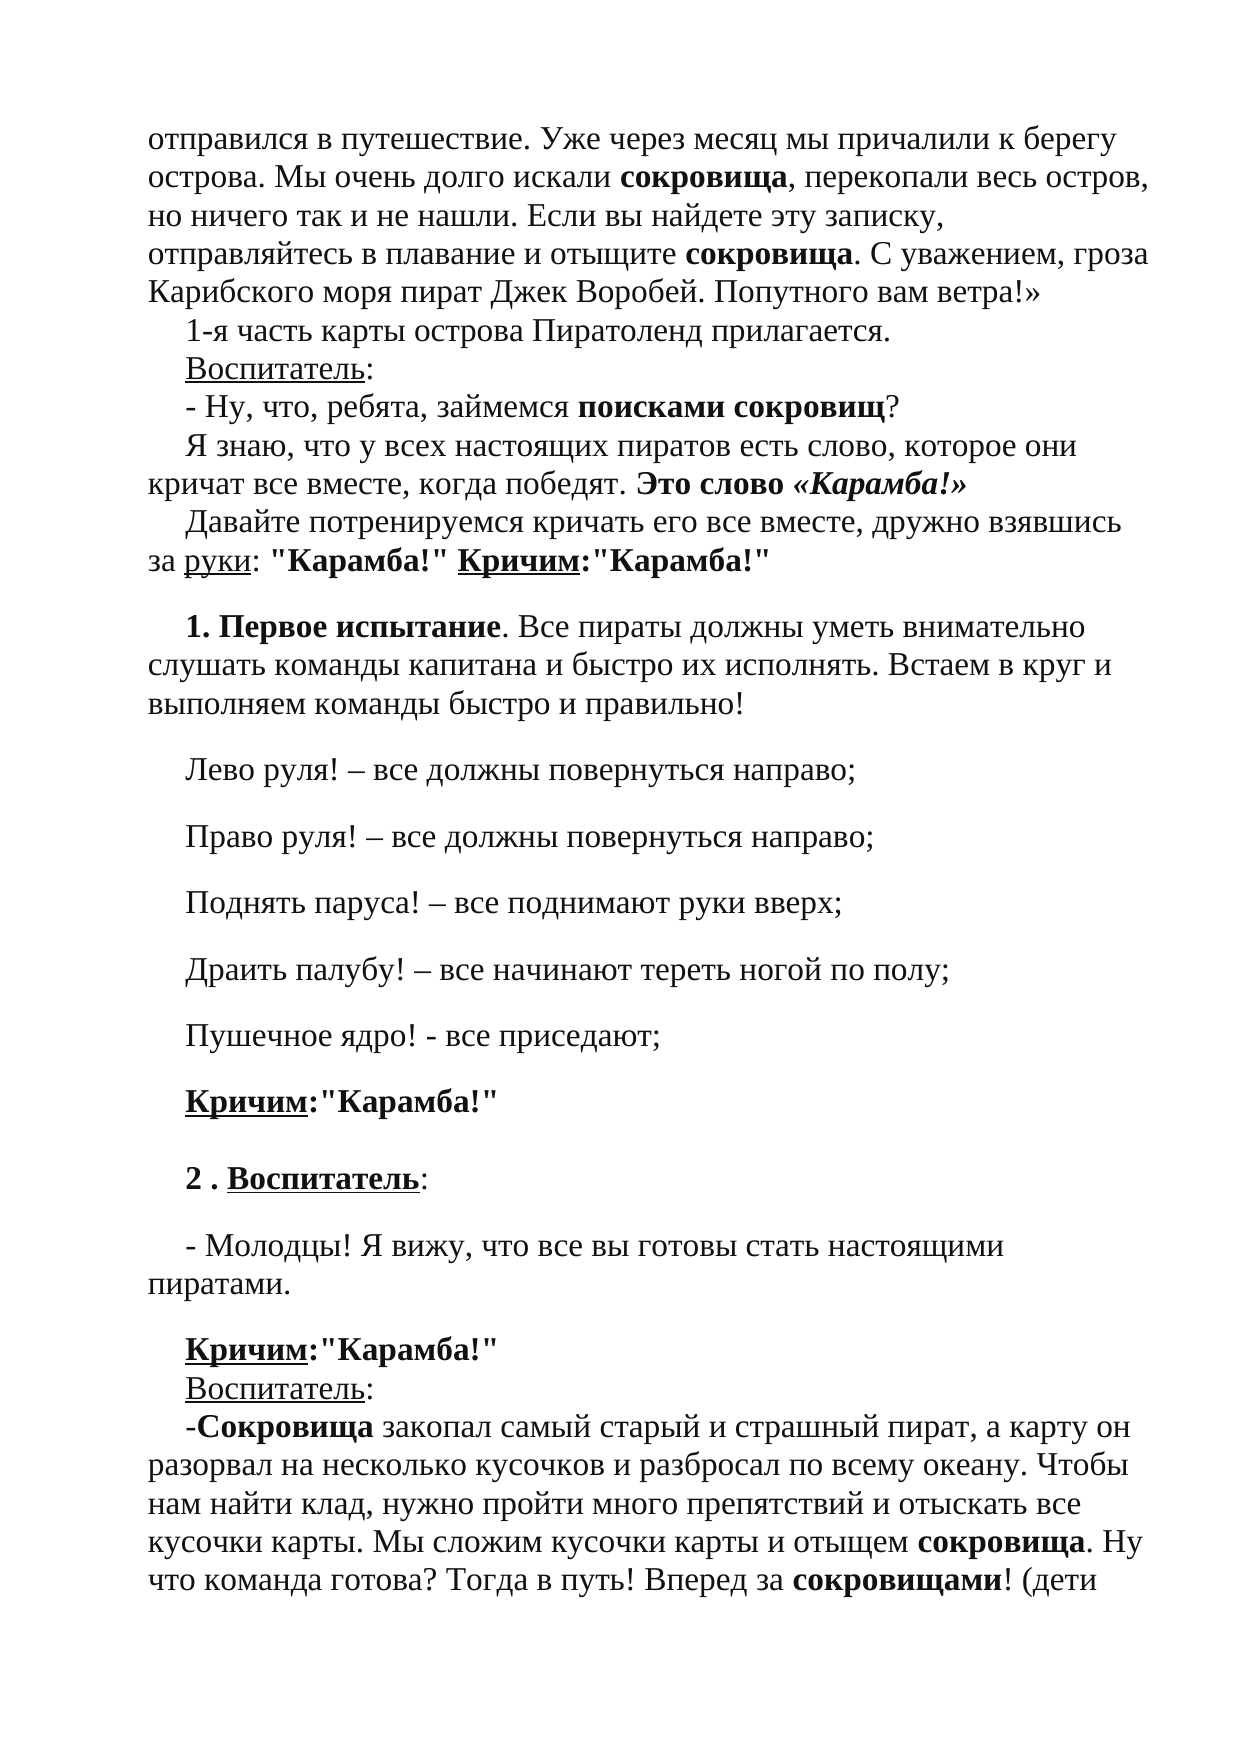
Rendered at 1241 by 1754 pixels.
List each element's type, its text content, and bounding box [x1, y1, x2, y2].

text Поднять паруса! – все поднимают руки вверх; [148, 882, 1152, 921]
text Пушечное ядро! - все приседают; [148, 1015, 1152, 1053]
text Драить палубу! – все начинают тереть ногой по полу; [148, 949, 1152, 987]
text Я знаю, что у всех настоящих пиратов есть слово, которое они кричат все вместе, когда победят. Это слово «Карамба!» [148, 425, 1152, 501]
text 1. Первое испытание. Все пираты должны уметь внимательно слушать команды капитана и быстро их исполнять. Встаем в круг и выполняем команды быстро и правильно! [148, 606, 1152, 721]
text Давайте потренируемся кричать его все вместе, дружно взявшись за руки: "Карамба!" Кричим:"Карамба!" [148, 501, 1152, 578]
text - Ну, что, ребята, займемся поисками сокровищ? [148, 386, 1152, 425]
text Воспитатель: [148, 1368, 1152, 1406]
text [148, 1406, 1152, 1598]
text Право руля! – все должны повернуться направо; [148, 816, 1152, 854]
text - Молодцы! Я вижу, что все вы готовы стать настоящими пиратами. [148, 1225, 1152, 1301]
text Воспитатель: [148, 348, 1152, 386]
text 1-я часть карты острова Пиратоленд прилагается. [148, 310, 1152, 348]
text 2 . Воспитатель: [148, 1158, 1152, 1197]
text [148, 118, 1152, 310]
text Лево руля! – все должны повернуться направо; [148, 749, 1152, 788]
text Кричим:"Карамба!" [148, 1082, 1152, 1120]
text Кричим:"Карамба!" [148, 1329, 1152, 1368]
